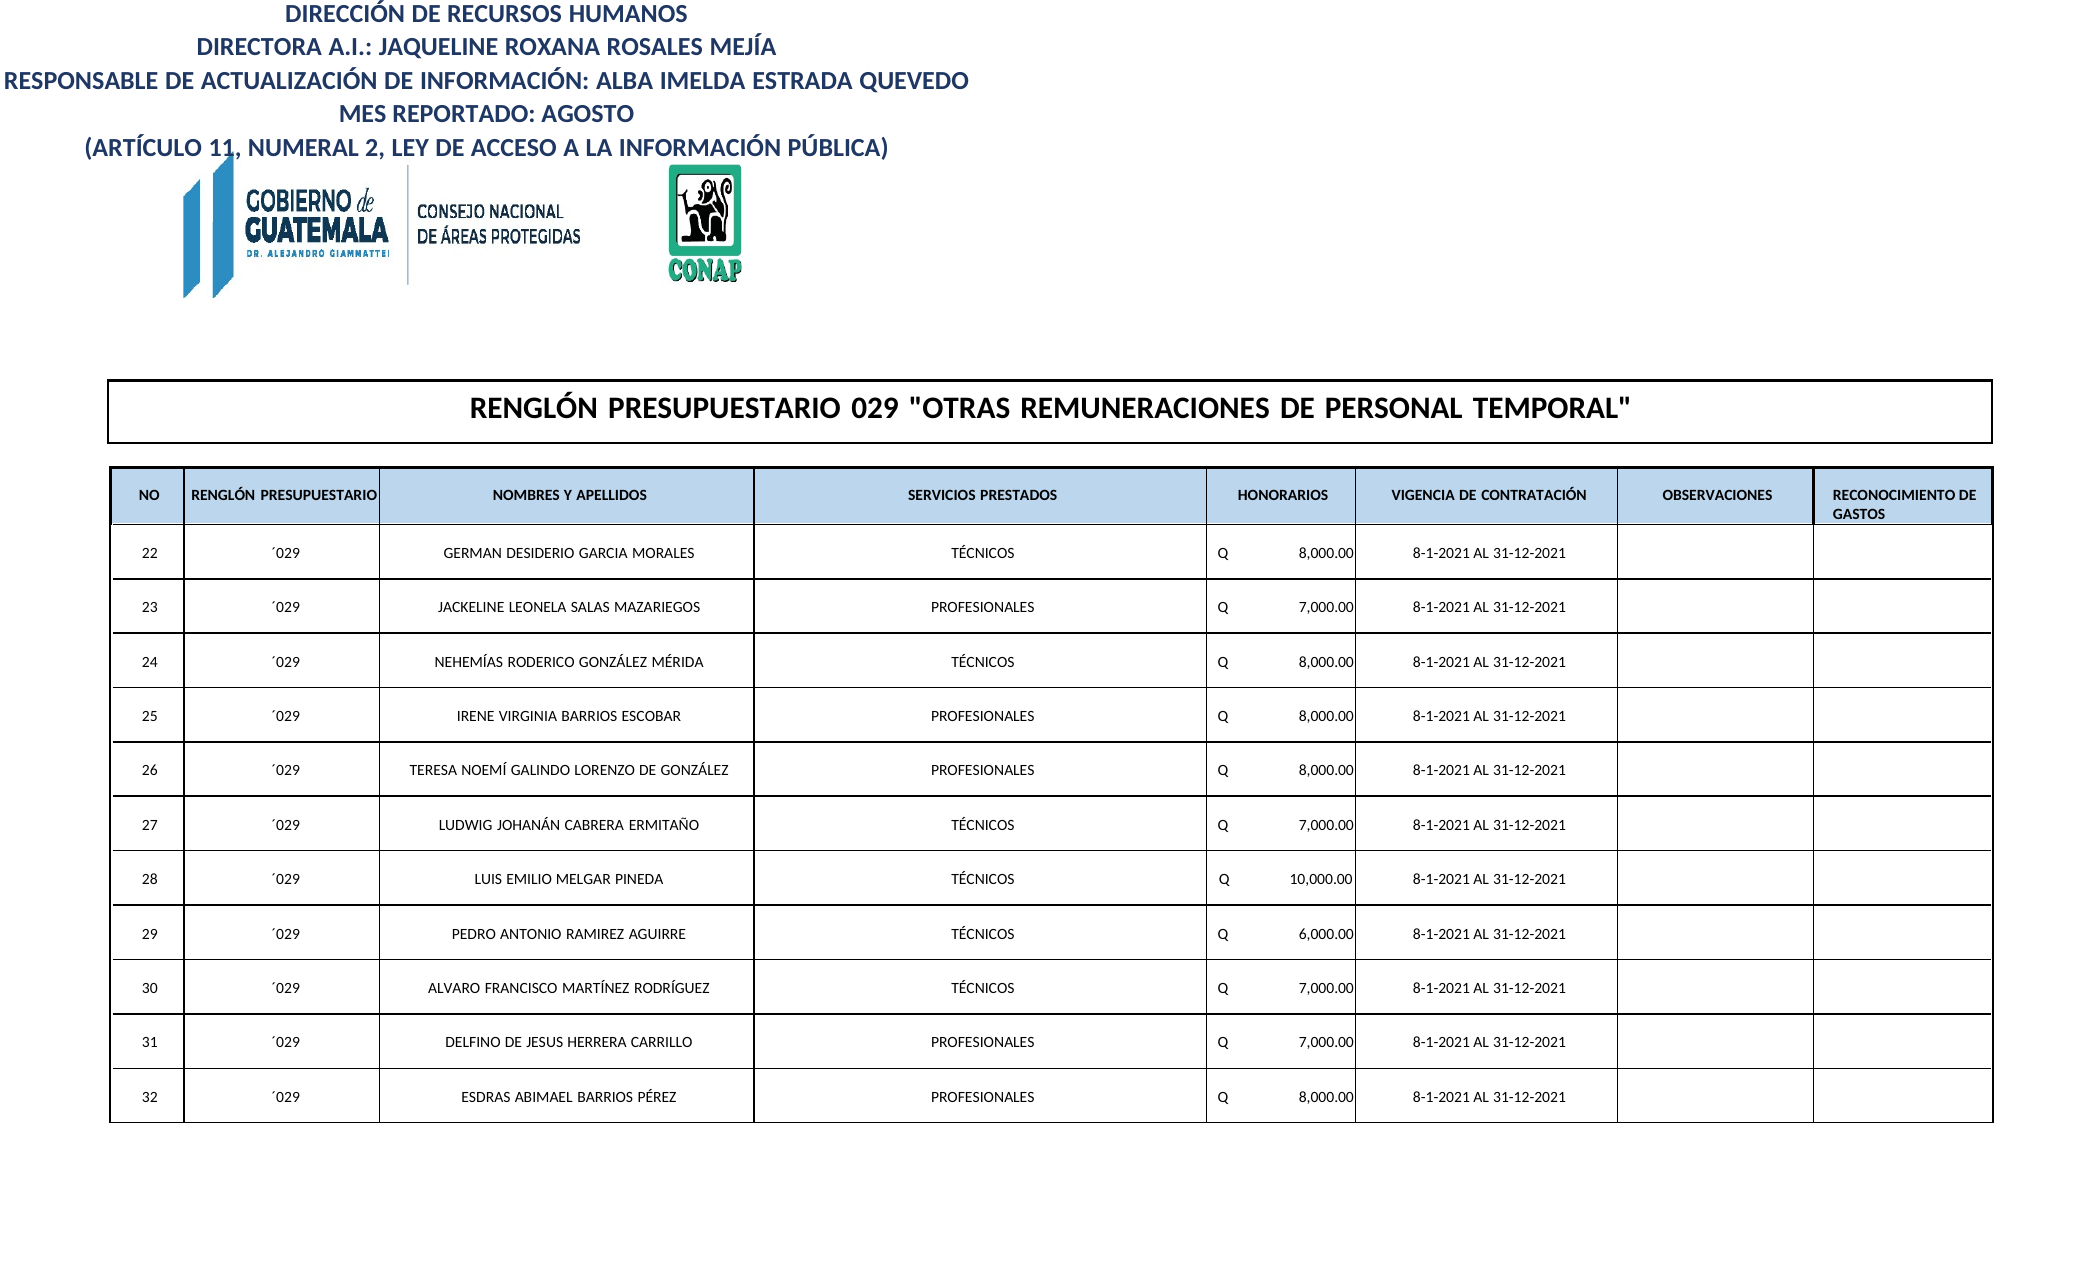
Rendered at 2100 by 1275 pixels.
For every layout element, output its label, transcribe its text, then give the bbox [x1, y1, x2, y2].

table_cell ´029 [185, 1015, 379, 1067]
table_cell Q [1207, 634, 1256, 687]
table_cell ALVARO FRANCISCO MARTÍNEZ RODRÍGUEZ [380, 960, 753, 1013]
table_cell ´029 [185, 525, 379, 578]
table_cell PROFESIONALES [755, 743, 1206, 795]
table_cell TÉCNICOS [755, 851, 1206, 904]
table_cell Q [1207, 906, 1256, 959]
table_cell TÉCNICOS [755, 960, 1206, 1013]
table_cell ´029 [185, 1069, 379, 1122]
table_cell 32 [111, 1068, 183, 1122]
table_cell Q [1207, 525, 1256, 578]
table_cell NEHEMÍAS RODERICO GONZÁLEZ MÉRIDA [380, 634, 753, 687]
table_cell [1618, 743, 1813, 795]
table_cell [1618, 1015, 1813, 1067]
table_cell JACKELINE LEONELA SALAS MAZARIEGOS [380, 580, 753, 632]
table_header SERVICIOS PRESTADOS [755, 469, 1206, 523]
table_cell 8-1-2021 AL 31-12-2021 [1356, 525, 1617, 578]
table_cell LUDWIG JOHANÁN CABRERA ERMITAÑO [380, 797, 753, 850]
table_cell 7,000.00 [1256, 580, 1355, 632]
table_cell Q [1207, 797, 1256, 850]
table_cell [1814, 1013, 1992, 1067]
table_cell [1814, 687, 1992, 741]
table_cell [1814, 1068, 1992, 1122]
table_cell 29 [111, 904, 183, 959]
table_cell 8-1-2021 AL 31-12-2021 [1356, 1069, 1617, 1122]
table_header NO [112, 469, 183, 523]
table_cell PROFESIONALES [755, 1015, 1206, 1067]
table_cell [1618, 634, 1813, 687]
table_header RENGLÓN PRESUPUESTARIO [185, 469, 379, 523]
table_cell ´029 [185, 960, 379, 1013]
table_header VIGENCIA DE CONTRATACIÓN [1356, 469, 1617, 523]
table_cell 30 [111, 959, 183, 1013]
table_cell 24 [111, 632, 183, 687]
table_cell 8-1-2021 AL 31-12-2021 [1356, 960, 1617, 1013]
table_cell ESDRAS ABIMAEL BARRIOS PÉREZ [380, 1069, 753, 1122]
table_cell [1618, 797, 1813, 850]
table_cell [1618, 688, 1813, 741]
table_cell 27 [111, 795, 183, 850]
table_cell [1814, 578, 1992, 632]
table_cell 25 [111, 687, 183, 741]
table_cell ´029 [185, 851, 379, 904]
table_cell PROFESIONALES [755, 1069, 1206, 1122]
table_cell 8-1-2021 AL 31-12-2021 [1356, 906, 1617, 959]
table_cell ´029 [185, 688, 379, 741]
table_cell 7,000.00 [1256, 797, 1355, 850]
table_cell TÉCNICOS [755, 906, 1206, 959]
table_cell Q [1207, 960, 1256, 1013]
table_cell [1618, 1069, 1813, 1122]
table_cell 31 [111, 1013, 183, 1067]
table_cell PEDRO ANTONIO RAMIREZ AGUIRRE [380, 906, 753, 959]
table_cell Q [1207, 743, 1256, 795]
table_cell TÉCNICOS [755, 634, 1206, 687]
table_cell 8,000.00 [1256, 1069, 1355, 1122]
table_cell PROFESIONALES [755, 580, 1206, 632]
table_cell [1618, 851, 1813, 904]
table_cell 8,000.00 [1256, 743, 1355, 795]
table_cell [1814, 904, 1992, 959]
table_cell GERMAN DESIDERIO GARCIA MORALES [380, 525, 753, 578]
table_cell 8,000.00 [1256, 525, 1355, 578]
table_cell [1618, 960, 1813, 1013]
table_cell TÉCNICOS [755, 797, 1206, 850]
table_cell ´029 [185, 743, 379, 795]
table_cell [1814, 959, 1992, 1013]
table_cell IRENE VIRGINIA BARRIOS ESCOBAR [380, 688, 753, 741]
table_cell 28 [111, 850, 183, 904]
table_header OBSERVACIONES [1618, 469, 1812, 523]
table_cell 8-1-2021 AL 31-12-2021 [1356, 1015, 1617, 1067]
table_cell LUIS EMILIO MELGAR PINEDA [380, 851, 753, 904]
table_cell Q [1207, 688, 1256, 741]
table_cell 8-1-2021 AL 31-12-2021 [1356, 743, 1617, 795]
table_cell [1814, 850, 1992, 904]
table_cell 8,000.00 [1256, 688, 1355, 741]
table_cell Q [1207, 1069, 1256, 1122]
table_cell [1814, 741, 1992, 795]
table_cell [1618, 580, 1813, 632]
picture [183, 151, 742, 298]
table_cell 7,000.00 [1256, 960, 1355, 1013]
table_cell ´029 [185, 634, 379, 687]
table_cell [1814, 795, 1992, 850]
table_cell [1618, 906, 1813, 959]
table_cell ´029 [185, 797, 379, 850]
table_header HONORARIOS [1207, 469, 1355, 523]
table_cell ´029 [185, 580, 379, 632]
table_cell 10,000.00 [1256, 851, 1355, 904]
table_cell 8,000.00 [1256, 634, 1355, 687]
table_cell Q [1207, 580, 1256, 632]
table_cell ´029 [185, 906, 379, 959]
table_cell 23 [111, 578, 183, 632]
table_cell TERESA NOEMÍ GALINDO LORENZO DE GONZÁLEZ [380, 743, 753, 795]
table_cell [1618, 525, 1813, 578]
table_cell 6,000.00 [1256, 906, 1355, 959]
table_cell 26 [111, 741, 183, 795]
table_cell 8-1-2021 AL 31-12-2021 [1356, 580, 1617, 632]
table_cell 8-1-2021 AL 31-12-2021 [1356, 634, 1617, 687]
table_cell DELFINO DE JESUS HERRERA CARRILLO [380, 1015, 753, 1067]
table_cell Q [1207, 851, 1256, 904]
table_cell 8-1-2021 AL 31-12-2021 [1356, 797, 1617, 850]
table_cell 8-1-2021 AL 31-12-2021 [1356, 851, 1617, 904]
table_cell 22 [111, 525, 183, 578]
table_cell 7,000.00 [1256, 1015, 1355, 1067]
table_cell [1814, 632, 1992, 687]
table_header RECONOCIMIENTO DE GASTOS [1815, 469, 1991, 523]
table_header NOMBRES Y APELLIDOS [380, 469, 753, 523]
table_cell PROFESIONALES [755, 688, 1206, 741]
table_cell [1814, 525, 1992, 578]
table_cell 8-1-2021 AL 31-12-2021 [1356, 688, 1617, 741]
table_cell Q [1207, 1015, 1256, 1067]
table_cell TÉCNICOS [755, 525, 1206, 578]
